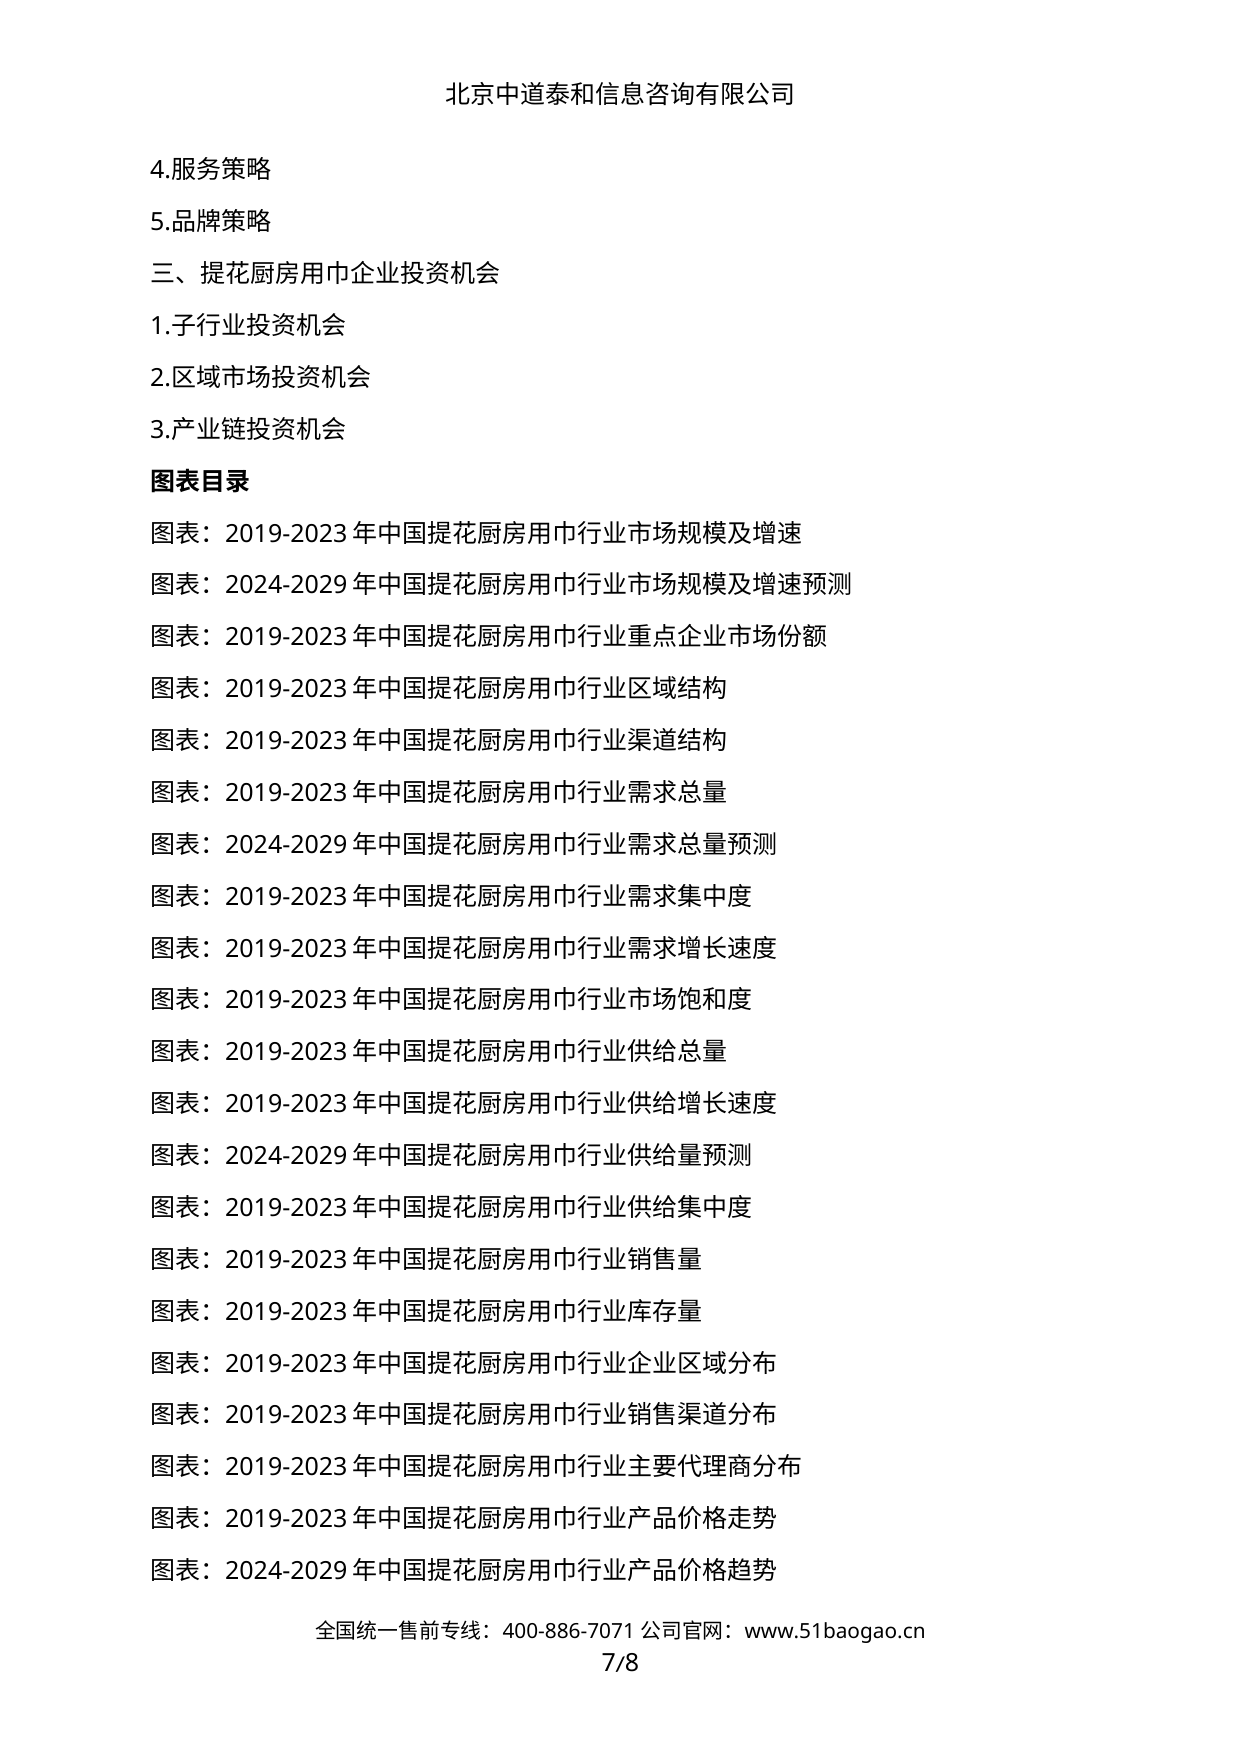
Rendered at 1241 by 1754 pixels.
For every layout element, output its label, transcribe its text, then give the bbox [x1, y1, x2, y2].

text 图表：2024-2029年中国提花厨房用巾行业需求总量预测 [150, 824, 1090, 861]
text 4.服务策略 [150, 150, 1090, 186]
text 图表：2019-2023年中国提花厨房用巾行业库存量 [150, 1291, 1090, 1327]
text 图表：2019-2023年中国提花厨房用巾行业市场饱和度 [150, 980, 1090, 1016]
text 5.品牌策略 [150, 202, 1090, 238]
text 图表：2019-2023年中国提花厨房用巾行业销售量 [150, 1239, 1090, 1276]
text 图表：2019-2023年中国提花厨房用巾行业产品价格走势 [150, 1499, 1090, 1535]
text 图表：2019-2023年中国提花厨房用巾行业需求增长速度 [150, 928, 1090, 964]
text 3.产业链投资机会 [150, 409, 1090, 446]
text 图表目录 [150, 461, 1090, 497]
text 2.区域市场投资机会 [150, 357, 1090, 394]
text 图表：2019-2023年中国提花厨房用巾行业销售渠道分布 [150, 1395, 1090, 1431]
text 图表：2019-2023年中国提花厨房用巾行业重点企业市场份额 [150, 617, 1090, 653]
text 图表：2024-2029年中国提花厨房用巾行业市场规模及增速预测 [150, 565, 1090, 601]
text 图表：2019-2023年中国提花厨房用巾行业市场规模及增速 [150, 513, 1090, 549]
text 图表：2019-2023年中国提花厨房用巾行业供给集中度 [150, 1187, 1090, 1224]
text 图表：2024-2029年中国提花厨房用巾行业产品价格趋势 [150, 1551, 1090, 1587]
text 图表：2024-2029年中国提花厨房用巾行业供给量预测 [150, 1136, 1090, 1172]
text 图表：2019-2023年中国提花厨房用巾行业主要代理商分布 [150, 1447, 1090, 1483]
text 图表：2019-2023年中国提花厨房用巾行业区域结构 [150, 669, 1090, 705]
text 图表：2019-2023年中国提花厨房用巾行业供给增长速度 [150, 1084, 1090, 1120]
text 图表：2019-2023年中国提花厨房用巾行业企业区域分布 [150, 1343, 1090, 1379]
text 图表：2019-2023年中国提花厨房用巾行业渠道结构 [150, 721, 1090, 757]
text 图表：2019-2023年中国提花厨房用巾行业需求集中度 [150, 876, 1090, 912]
text 图表：2019-2023年中国提花厨房用巾行业需求总量 [150, 772, 1090, 809]
text 三、提花厨房用巾企业投资机会 [150, 254, 1090, 290]
text 图表：2019-2023年中国提花厨房用巾行业供给总量 [150, 1032, 1090, 1068]
text 1.子行业投资机会 [150, 306, 1090, 342]
